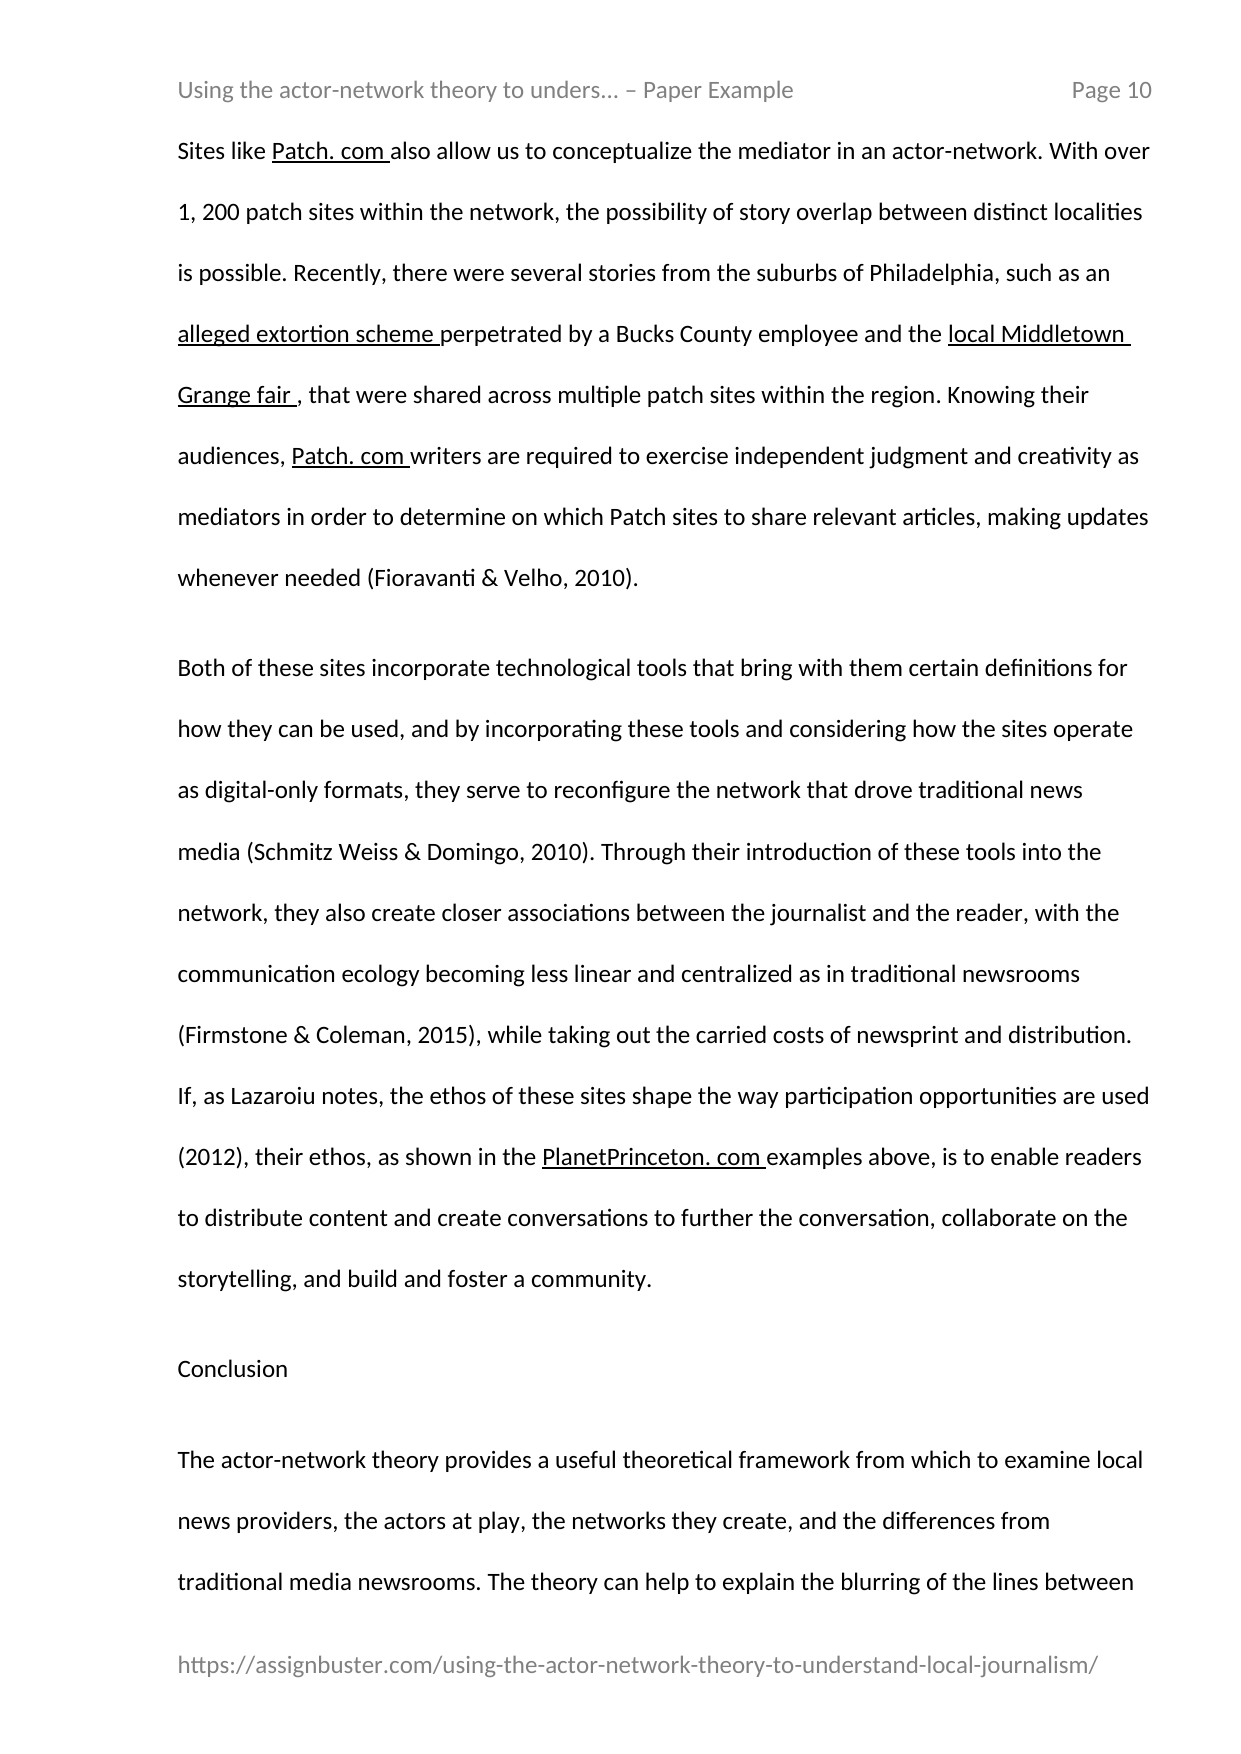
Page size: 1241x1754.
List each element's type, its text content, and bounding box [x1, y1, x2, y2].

text Both of these sites incorporate technological tools that bring with them certain definitions for how they can be used, and by incorporating these tools and considering how the sites operate as digital-only formats, they serve to reconfigure the network that drove traditional news media (Schmitz Weiss & Domingo, 2010). Through their introduction of these tools into the network, they also create closer associations between the journalist and the reader, with the communication ecology becoming less linear and centralized as in traditional newsrooms (Firmstone & Coleman, 2015), while taking out the carried costs of newsprint and distribution. If, as Lazaroiu notes, the ethos of these sites shape the way participation opportunities are used (2012), their ethos, as shown in the PlanetPrinceton. com examples above, is to enable readers to distribute content and create conversations to further the conversation, collaborate on the storytelling, and build and foster a community. [177, 653, 1152, 1293]
text Conclusion [177, 1353, 1152, 1384]
text Sites like Patch. com also allow us to conceptualize the mediator in an actor-network. With over 1, 200 patch sites within the network, the possibility of story overlap between distinct localities is possible. Recently, there were several stories from the suburbs of Philadelphia, such as an alleged extortion scheme perpetrated by a Bucks County employee and the local Middletown Grange fair , that were shared across multiple patch sites within the region. Knowing their audiences, Patch. com writers are required to exercise independent judgment and creativity as mediators in order to determine on which Patch sites to share relevant articles, making updates whenever needed (Fioravanti & Velho, 2010). [177, 135, 1152, 593]
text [177, 1444, 1152, 1597]
